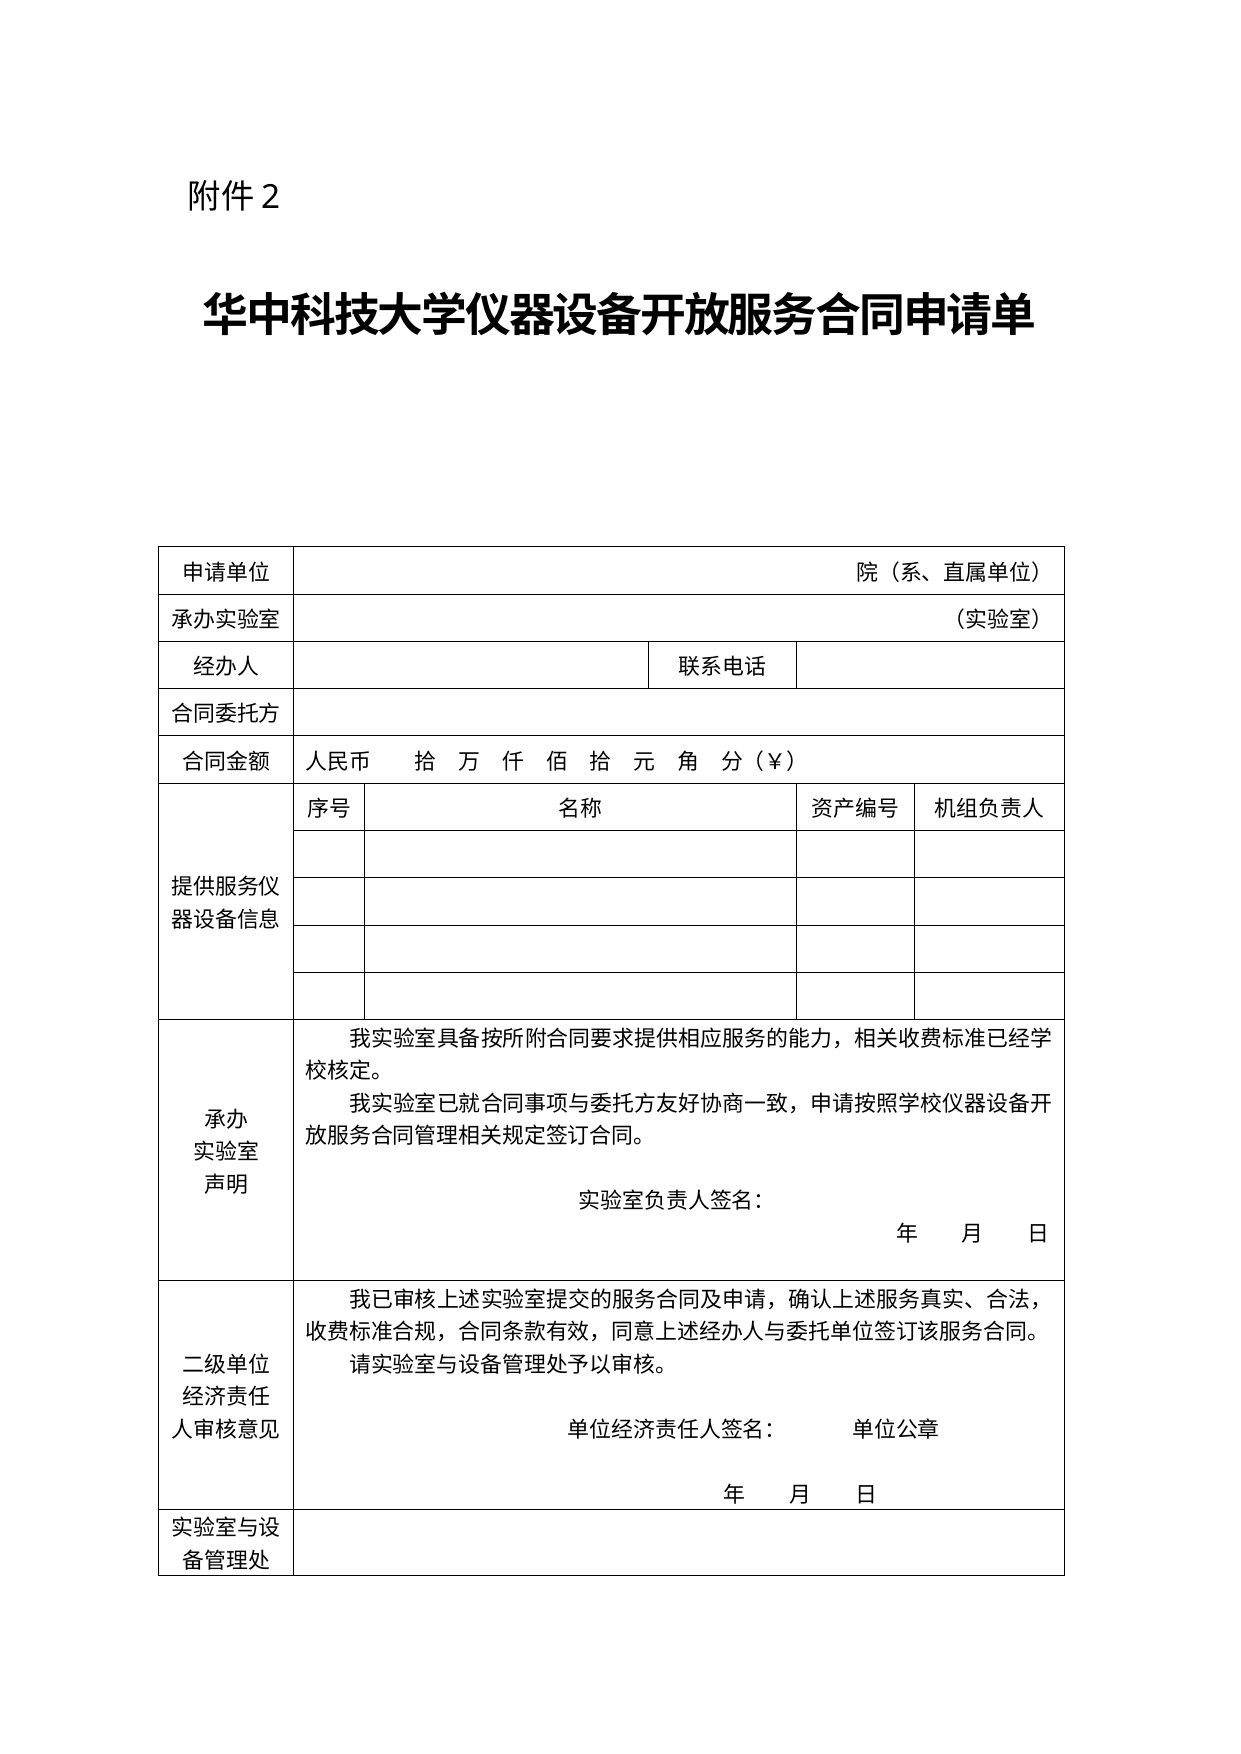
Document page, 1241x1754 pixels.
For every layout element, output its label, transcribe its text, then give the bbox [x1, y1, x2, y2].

table_cell [365, 878, 796, 924]
table_cell 承办实验室 [159, 595, 293, 641]
table_cell [294, 1510, 1064, 1575]
table_cell 承办 实验室 声明 [159, 1020, 293, 1280]
table_cell [294, 642, 648, 688]
table_cell 我已审核上述实验室提交的服务合同及申请，确认上述服务真实、合法，收费标准合规，合同条款有效，同意上述经办人与委托单位签订该服务合同。 请实验室与设备管理处予以审核。 单位经济责任人签名： 单位公章 年 月 日 [294, 1281, 1064, 1509]
table_cell [915, 831, 1064, 877]
table_cell [797, 878, 914, 924]
table_cell [294, 689, 1064, 735]
table_cell 合同金额 [159, 736, 293, 783]
table_cell 机组负责人 [915, 784, 1064, 830]
table_cell 资产编号 [797, 784, 914, 830]
subtitle 华中科技大学仪器设备开放服务合同申请单 [187, 262, 1053, 360]
table_cell [797, 926, 914, 972]
table_cell （实验室） [294, 595, 1064, 641]
table_cell [797, 973, 914, 1019]
table_cell 实验室与设备管理处 审核意见 [159, 1510, 293, 1575]
table_cell 经办人 [159, 642, 293, 688]
table_header 院（系、直属单位） [294, 547, 1064, 593]
table_cell 名称 [365, 784, 796, 830]
table_cell [797, 642, 1064, 688]
table_cell [915, 973, 1064, 1019]
table_cell 人民币 拾 万 仟 佰 拾 元 角 分（￥） [294, 736, 1064, 783]
table_cell [294, 878, 364, 924]
table_cell [365, 831, 796, 877]
text 附件2 [187, 162, 1053, 227]
table_header 申请单位 [159, 547, 293, 593]
table_cell [294, 831, 364, 877]
table_cell [365, 973, 796, 1019]
table_cell [915, 878, 1064, 924]
table_cell 联系电话 [649, 642, 796, 688]
table_cell [915, 926, 1064, 972]
table_cell [294, 926, 364, 972]
table_cell [797, 831, 914, 877]
table_cell 合同委托方 [159, 689, 293, 735]
table_cell 我实验室具备按所附合同要求提供相应服务的能力，相关收费标准已经学校核定。 我实验室已就合同事项与委托方友好协商一致，申请按照学校仪器设备开放服务合同管理相关规定签订合同。 实验室负责人签名： 年 月 日 [294, 1020, 1064, 1280]
table_cell [365, 926, 796, 972]
table_cell [294, 973, 364, 1019]
table_cell 提供服务仪器设备信息 [159, 784, 293, 1019]
table_cell 二级单位 经济责任 人审核意见 [159, 1281, 293, 1509]
table_cell 序号 [294, 784, 364, 830]
